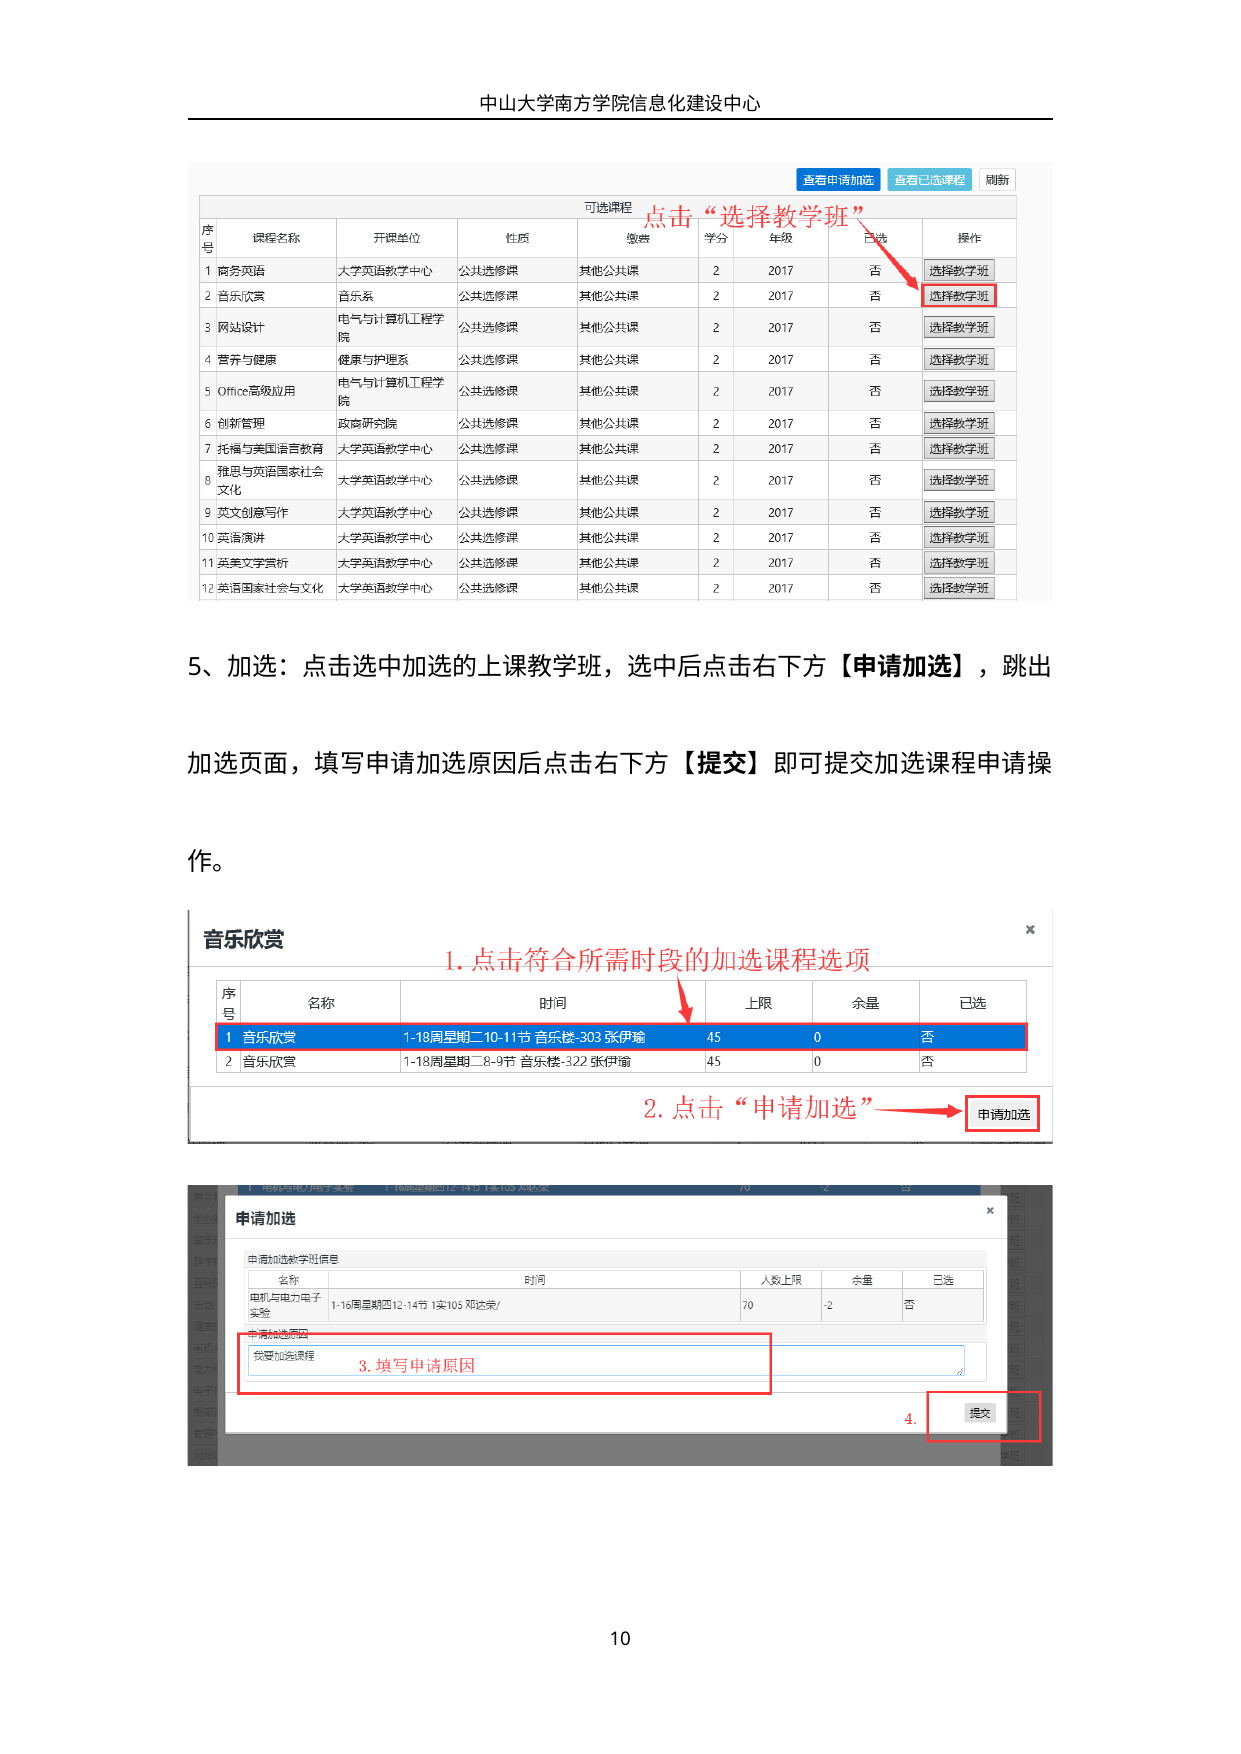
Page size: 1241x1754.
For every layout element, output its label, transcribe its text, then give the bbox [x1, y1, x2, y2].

text 5、加选：点击选中加选的上课教学班，选中后点击右下方【申请加选】，跳出加选页面，填写申请加选原因后点击右下方【提交】即可提交加选课程申请操作。 [187, 632, 1053, 892]
picture [187, 162, 1053, 611]
picture [187, 1185, 1053, 1466]
picture [187, 910, 1053, 1144]
